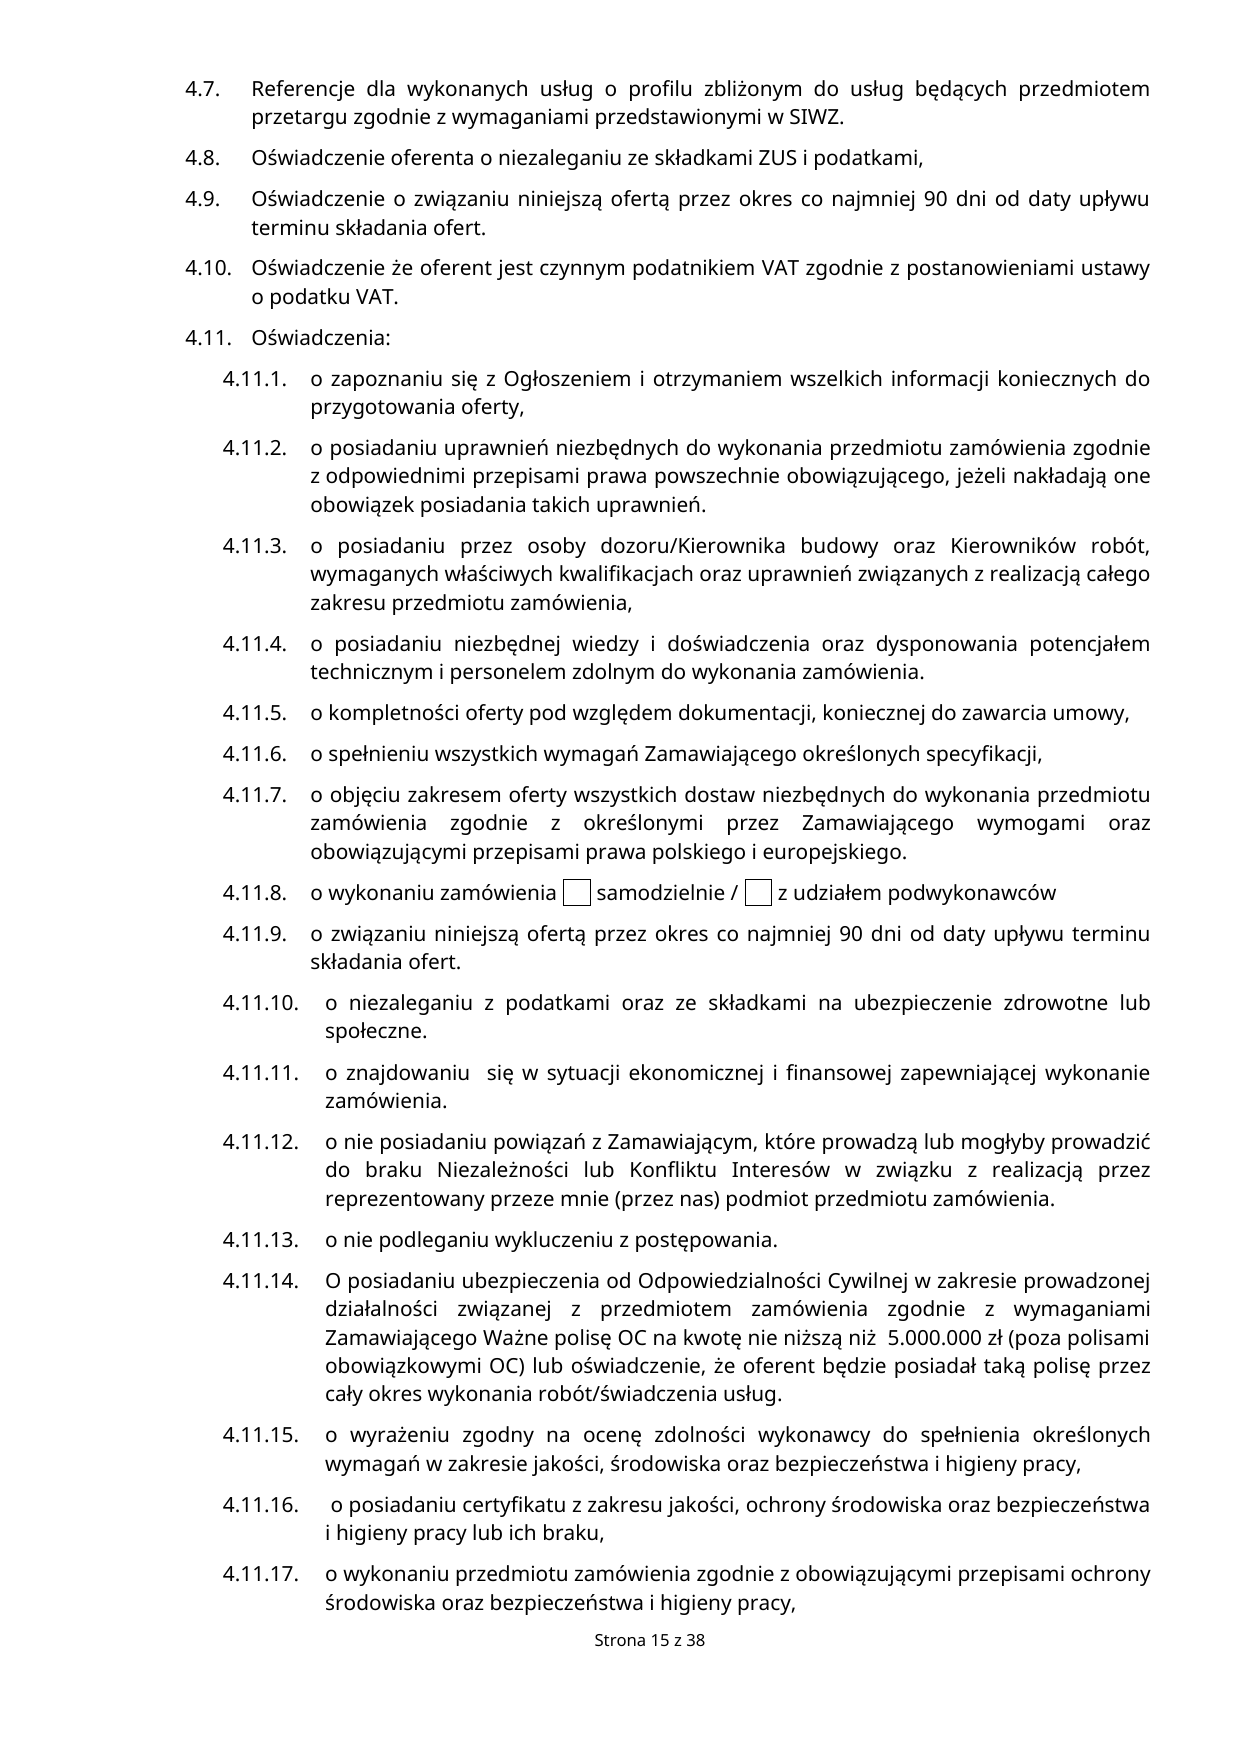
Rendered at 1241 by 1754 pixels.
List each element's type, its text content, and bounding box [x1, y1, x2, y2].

list o wykonaniu zamówienia samodzielnie / z udziałem podwykonawców [223, 878, 1152, 906]
list o związaniu niniejszą ofertą przez okres co najmniej 90 dni od daty upływu terminu składania ofert. [223, 919, 1152, 976]
list o niezaleganiu z podatkami oraz ze składkami na ubezpieczenie zdrowotne lub społeczne. [223, 988, 1152, 1045]
list o kompletności oferty pod względem dokumentacji, koniecznej do zawarcia umowy, [223, 698, 1152, 727]
list o posiadaniu przez osoby dozoru/Kierownika budowy oraz Kierowników robót, wymaganych właściwych kwalifikacjach oraz uprawnień związanych z realizacją całego zakresu przedmiotu zamówienia, [223, 531, 1152, 616]
list o posiadaniu certyfikatu z zakresu jakości, ochrony środowiska oraz bezpieczeństwa i higieny pracy lub ich braku, [223, 1490, 1152, 1547]
list Referencje dla wykonanych usług o profilu zbliżonym do usług będących przedmiotem przetargu zgodnie z wymaganiami przedstawionymi w SIWZ. [185, 74, 1152, 131]
list Oświadczenia: [185, 323, 1152, 351]
list o zapoznaniu się z Ogłoszeniem i otrzymaniem wszelkich informacji koniecznych do przygotowania oferty, [223, 364, 1152, 421]
list o posiadaniu uprawnień niezbędnych do wykonania przedmiotu zamówienia zgodnie z odpowiednimi przepisami prawa powszechnie obowiązującego, jeżeli nakładają one obowiązek posiadania takich uprawnień. [223, 433, 1152, 518]
list o objęciu zakresem oferty wszystkich dostaw niezbędnych do wykonania przedmiotu zamówienia zgodnie z określonymi przez Zamawiającego wymogami oraz obowiązującymi przepisami prawa polskiego i europejskiego. [223, 780, 1152, 865]
list o posiadaniu niezbędnej wiedzy i doświadczenia oraz dysponowania potencjałem technicznym i personelem zdolnym do wykonania zamówienia. [223, 629, 1152, 686]
list o nie posiadaniu powiązań z Zamawiającym, które prowadzą lub mogłyby prowadzić do braku Niezależności lub Konfliktu Interesów w związku z realizacją przez reprezentowany przeze mnie (przez nas) podmiot przedmiotu zamówienia. [223, 1127, 1152, 1212]
list o wykonaniu przedmiotu zamówienia zgodnie z obowiązującymi przepisami ochrony środowiska oraz bezpieczeństwa i higieny pracy, [223, 1559, 1152, 1616]
list o wyrażeniu zgodny na ocenę zdolności wykonawcy do spełnienia określonych wymagań w zakresie jakości, środowiska oraz bezpieczeństwa i higieny pracy, [223, 1420, 1152, 1477]
list O posiadaniu ubezpieczenia od Odpowiedzialności Cywilnej w zakresie prowadzonej działalności związanej z przedmiotem zamówienia zgodnie z wymaganiami Zamawiającego Ważne polisę OC na kwotę nie niższą niż 5.000.000 zł (poza polisami obowiązkowymi OC) lub oświadczenie, że oferent będzie posiadał taką polisę przez cały okres wykonania robót/świadczenia usług. [223, 1266, 1152, 1408]
list Oświadczenie o związaniu niniejszą ofertą przez okres co najmniej 90 dni od daty upływu terminu składania ofert. [185, 184, 1152, 241]
list o nie podleganiu wykluczeniu z postępowania. [223, 1225, 1152, 1253]
list Oświadczenie że oferent jest czynnym podatnikiem VAT zgodnie z postanowieniami ustawy o podatku VAT. [185, 253, 1152, 310]
list o spełnieniu wszystkich wymagań Zamawiającego określonych specyfikacji, [223, 739, 1152, 768]
list Oświadczenie oferenta o niezaleganiu ze składkami ZUS i podatkami, [185, 143, 1152, 172]
list o znajdowaniu się w sytuacji ekonomicznej i finansowej zapewniającej wykonanie zamówienia. [223, 1058, 1152, 1114]
